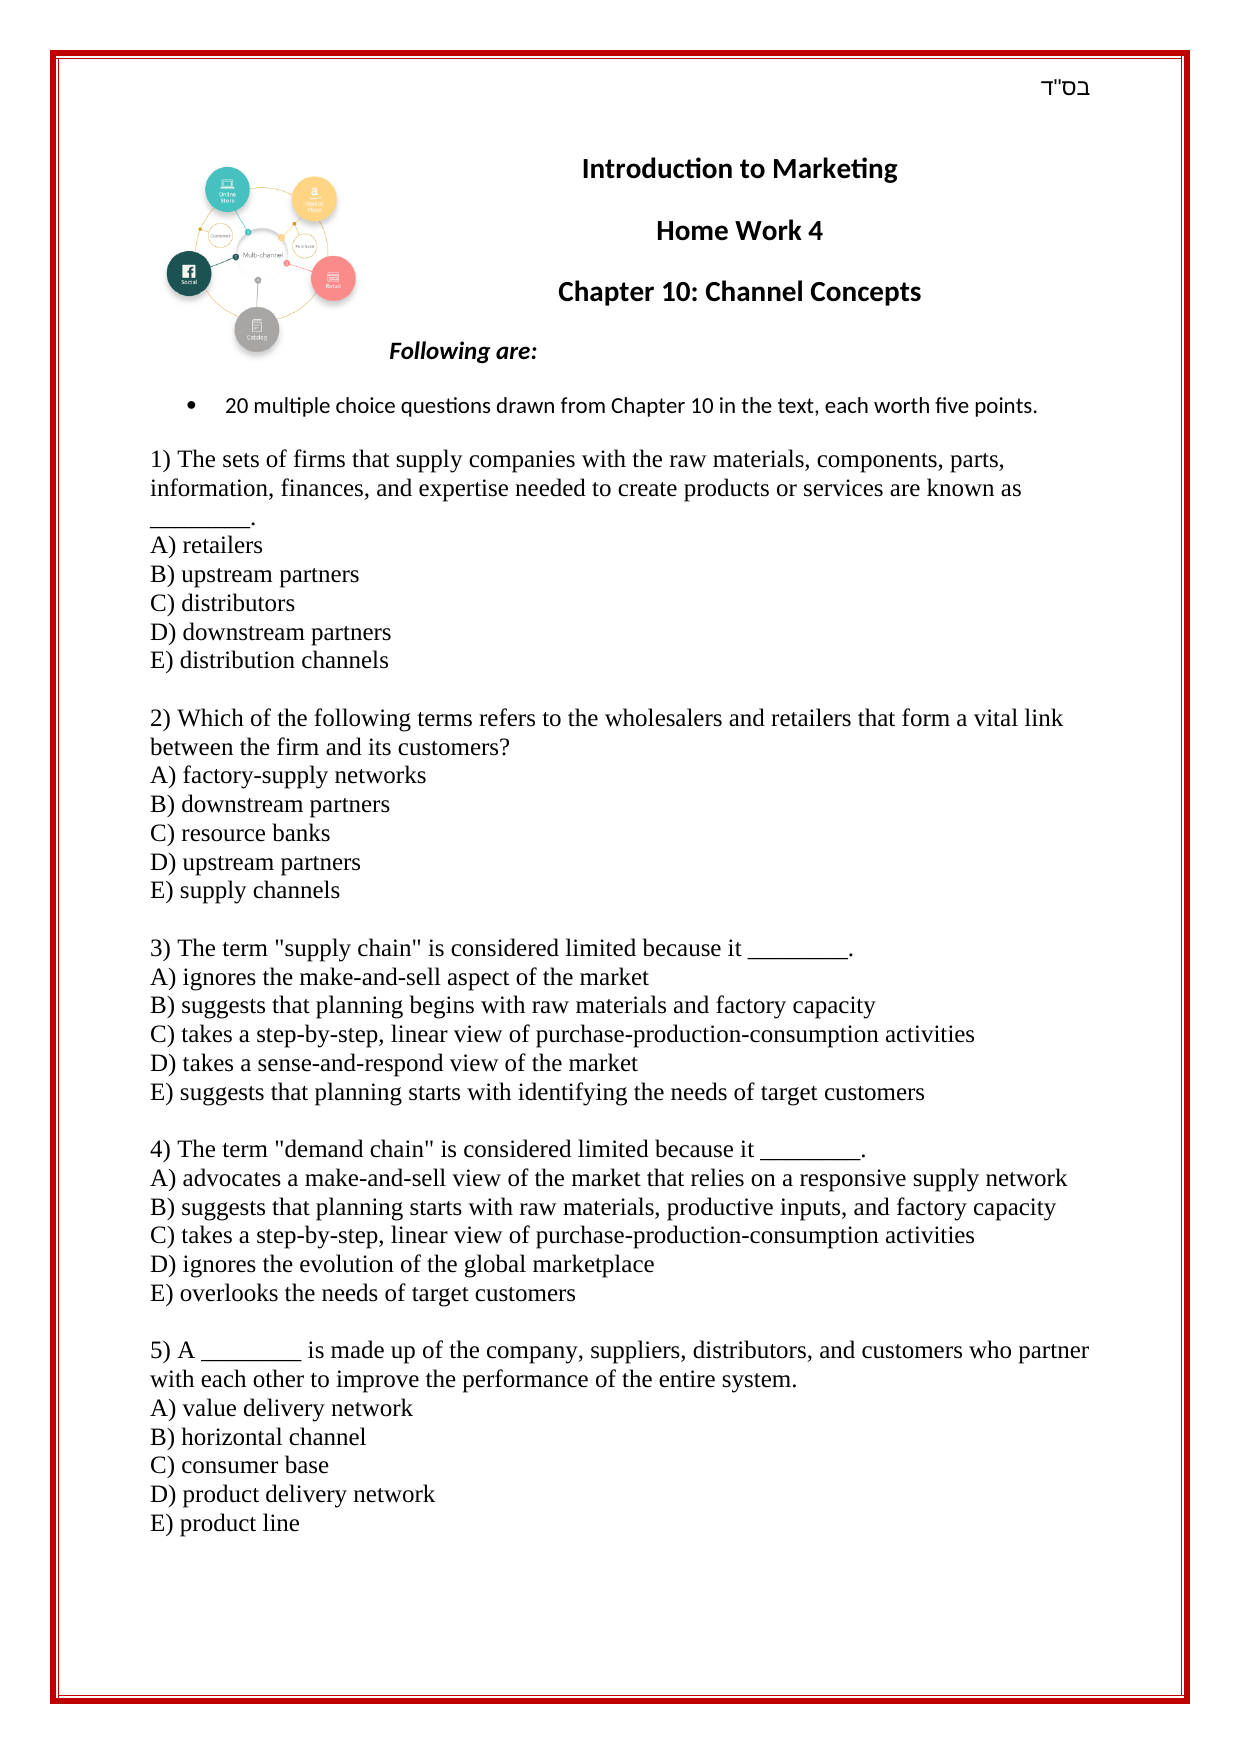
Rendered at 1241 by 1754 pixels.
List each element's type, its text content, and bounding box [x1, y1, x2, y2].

text B) suggests that planning starts with raw materials, productive inputs, and factory capacity [150, 1192, 1090, 1220]
text Introduction to Marketing [371, 150, 1090, 186]
text C) takes a step-by-step, linear view of purchase-production-consumption activities [150, 1220, 1090, 1249]
text A) advocates a make-and-sell view of the market that relies on a responsive supply network [150, 1163, 1090, 1192]
text E) suggests that planning starts with identifying the needs of target customers [150, 1077, 1090, 1105]
text Following are: [371, 335, 1090, 366]
text E) supply channels [150, 875, 1090, 904]
text C) consumer base [150, 1450, 1090, 1479]
picture [150, 150, 371, 371]
list 20 multiple choice questions drawn from Chapter 10 in the text, each worth five points. [187, 391, 1090, 419]
text A) value delivery network [150, 1393, 1090, 1422]
text Home Work 4 [371, 212, 1090, 247]
text 2) Which of the following terms refers to the wholesalers and retailers that form a vital link between the firm and its customers? [150, 703, 1090, 760]
text B) horizontal channel [150, 1422, 1090, 1450]
text C) takes a step-by-step, linear view of purchase-production-consumption activities [150, 1019, 1090, 1048]
text E) product line [150, 1508, 1090, 1537]
text D) upstream partners [150, 847, 1090, 875]
text D) downstream partners [150, 617, 1090, 645]
text B) upstream partners [150, 559, 1090, 588]
text 5) A ________ is made up of the company, suppliers, distributors, and customers who partner with each other to improve the performance of the entire system. [150, 1335, 1090, 1393]
text E) distribution channels [150, 645, 1090, 674]
text 1) The sets of firms that supply companies with the raw materials, components, parts, information, finances, and expertise needed to create products or services are known as ________. [150, 444, 1090, 530]
text B) suggests that planning begins with raw materials and factory capacity [150, 990, 1090, 1019]
text B) downstream partners [150, 789, 1090, 818]
text D) product delivery network [150, 1479, 1090, 1508]
text Chapter 10: Channel Concepts [371, 273, 1090, 309]
text D) ignores the evolution of the global marketplace [150, 1249, 1090, 1278]
text 4) The term "demand chain" is considered limited because it ________. [150, 1134, 1090, 1163]
text C) distributors [150, 588, 1090, 617]
text D) takes a sense-and-respond view of the market [150, 1048, 1090, 1077]
text A) retailers [150, 530, 1090, 559]
text C) resource banks [150, 818, 1090, 847]
text E) overlooks the needs of target customers [150, 1278, 1090, 1307]
text A) ignores the make-and-sell aspect of the market [150, 962, 1090, 990]
text 3) The term "supply chain" is considered limited because it ________. [150, 933, 1090, 962]
text A) factory-supply networks [150, 760, 1090, 789]
